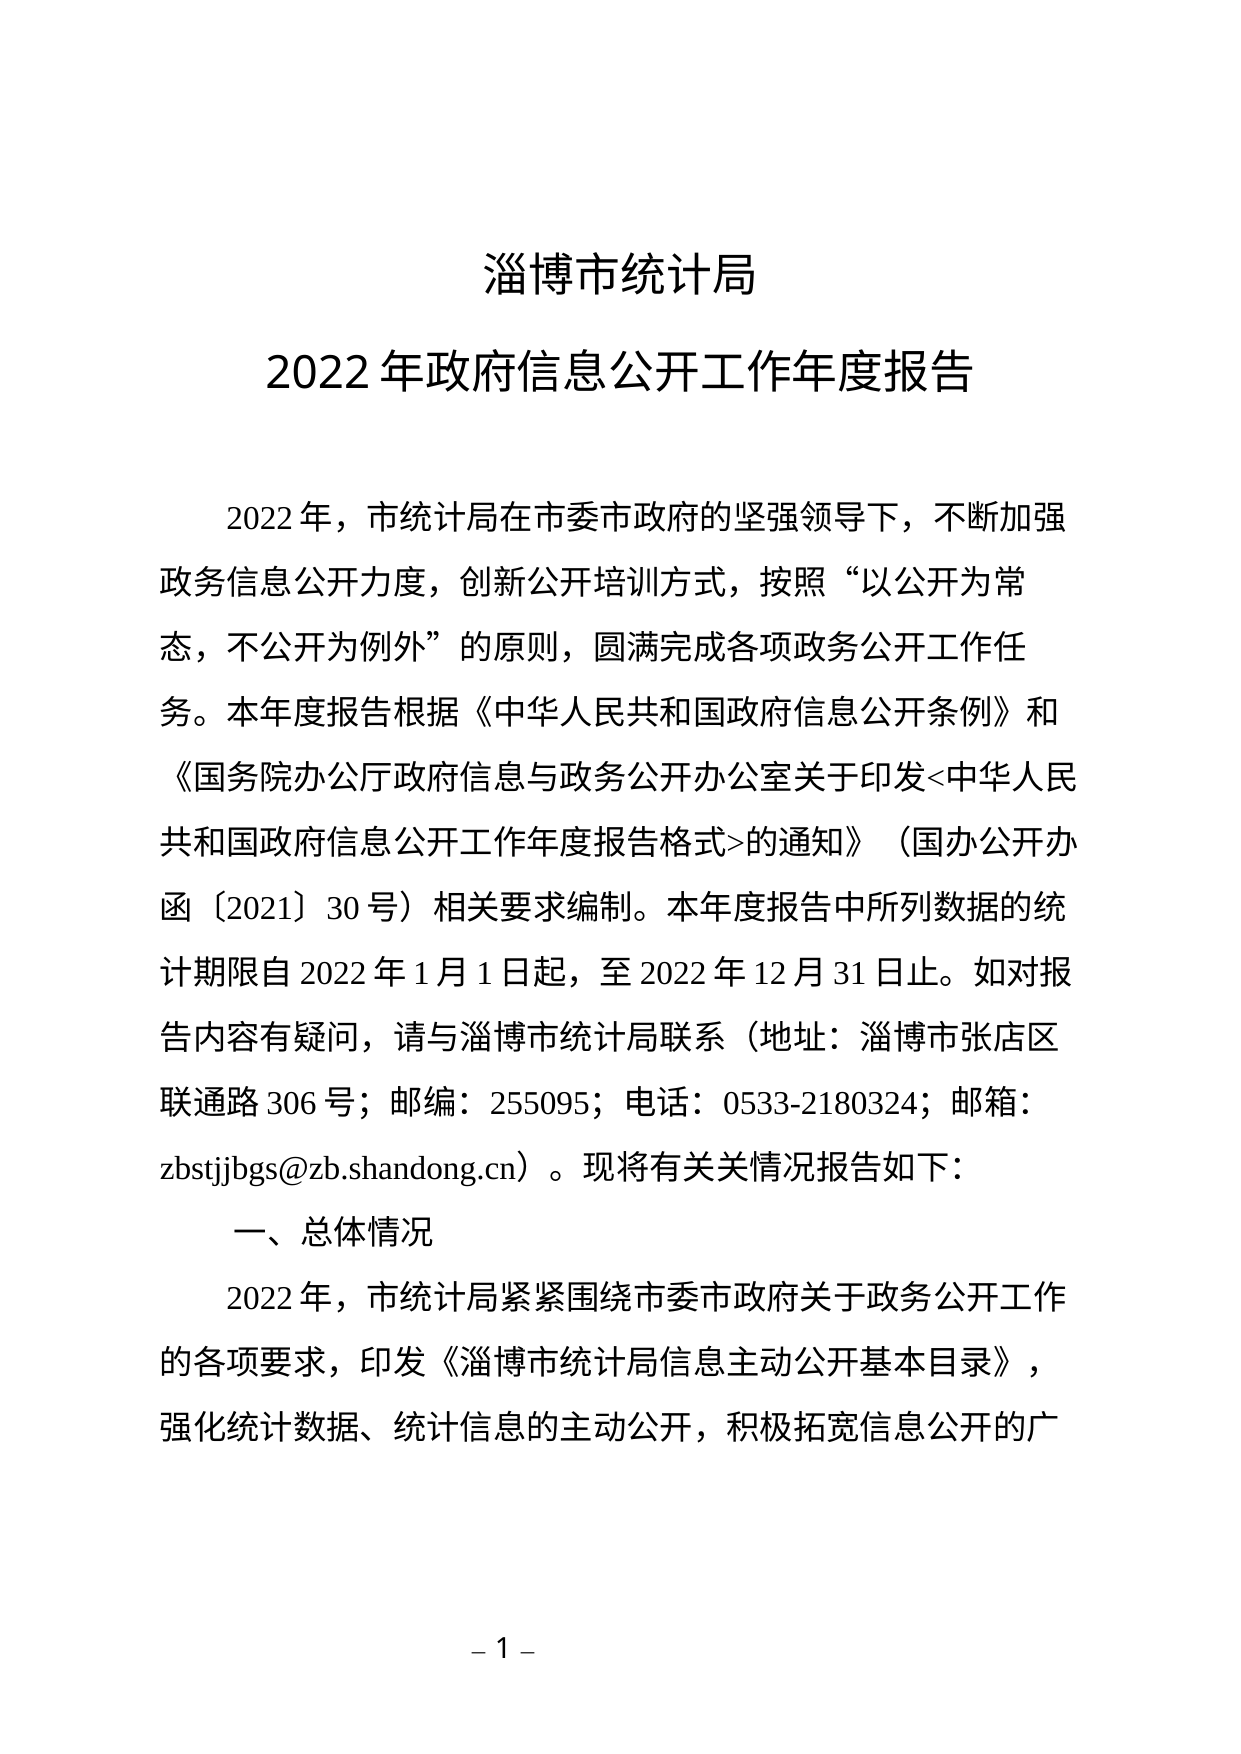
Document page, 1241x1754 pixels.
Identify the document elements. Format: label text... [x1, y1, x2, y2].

subtitle 2022年政府信息公开工作年度报告 [159, 320, 1081, 417]
text 2022年，市统计局在市委市政府的坚强领导下，不断加强政务信息公开力度，创新公开培训方式，按照“以公开为常态，不公开为例外”的原则，圆满完成各项政务公开工作任务。本年度报告根据《中华人民共和国政府信息公开条例》和《国务院办公厅政府信息与政务公开办公室关于印发<中华人民共和国政府信息公开工作年度报告格式>的通知》（国办公开办函〔2021〕30号）相关要求编制。本年度报告中所列数据的统计期限自2022年1月1日起，至2022年12月31日止。如对报告内容有疑问，请与淄博市统计局联系（地址：淄博市张店区联通路306号；邮编：255095；电话：0533-2180324；邮箱：zbstjjbgs@zb.shandong.cn）。现将有关关情况报告如下： [159, 482, 1081, 1197]
text 一、总体情况 [159, 1197, 1081, 1262]
subtitle 淄博市统计局 [159, 222, 1081, 320]
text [159, 1262, 1081, 1457]
